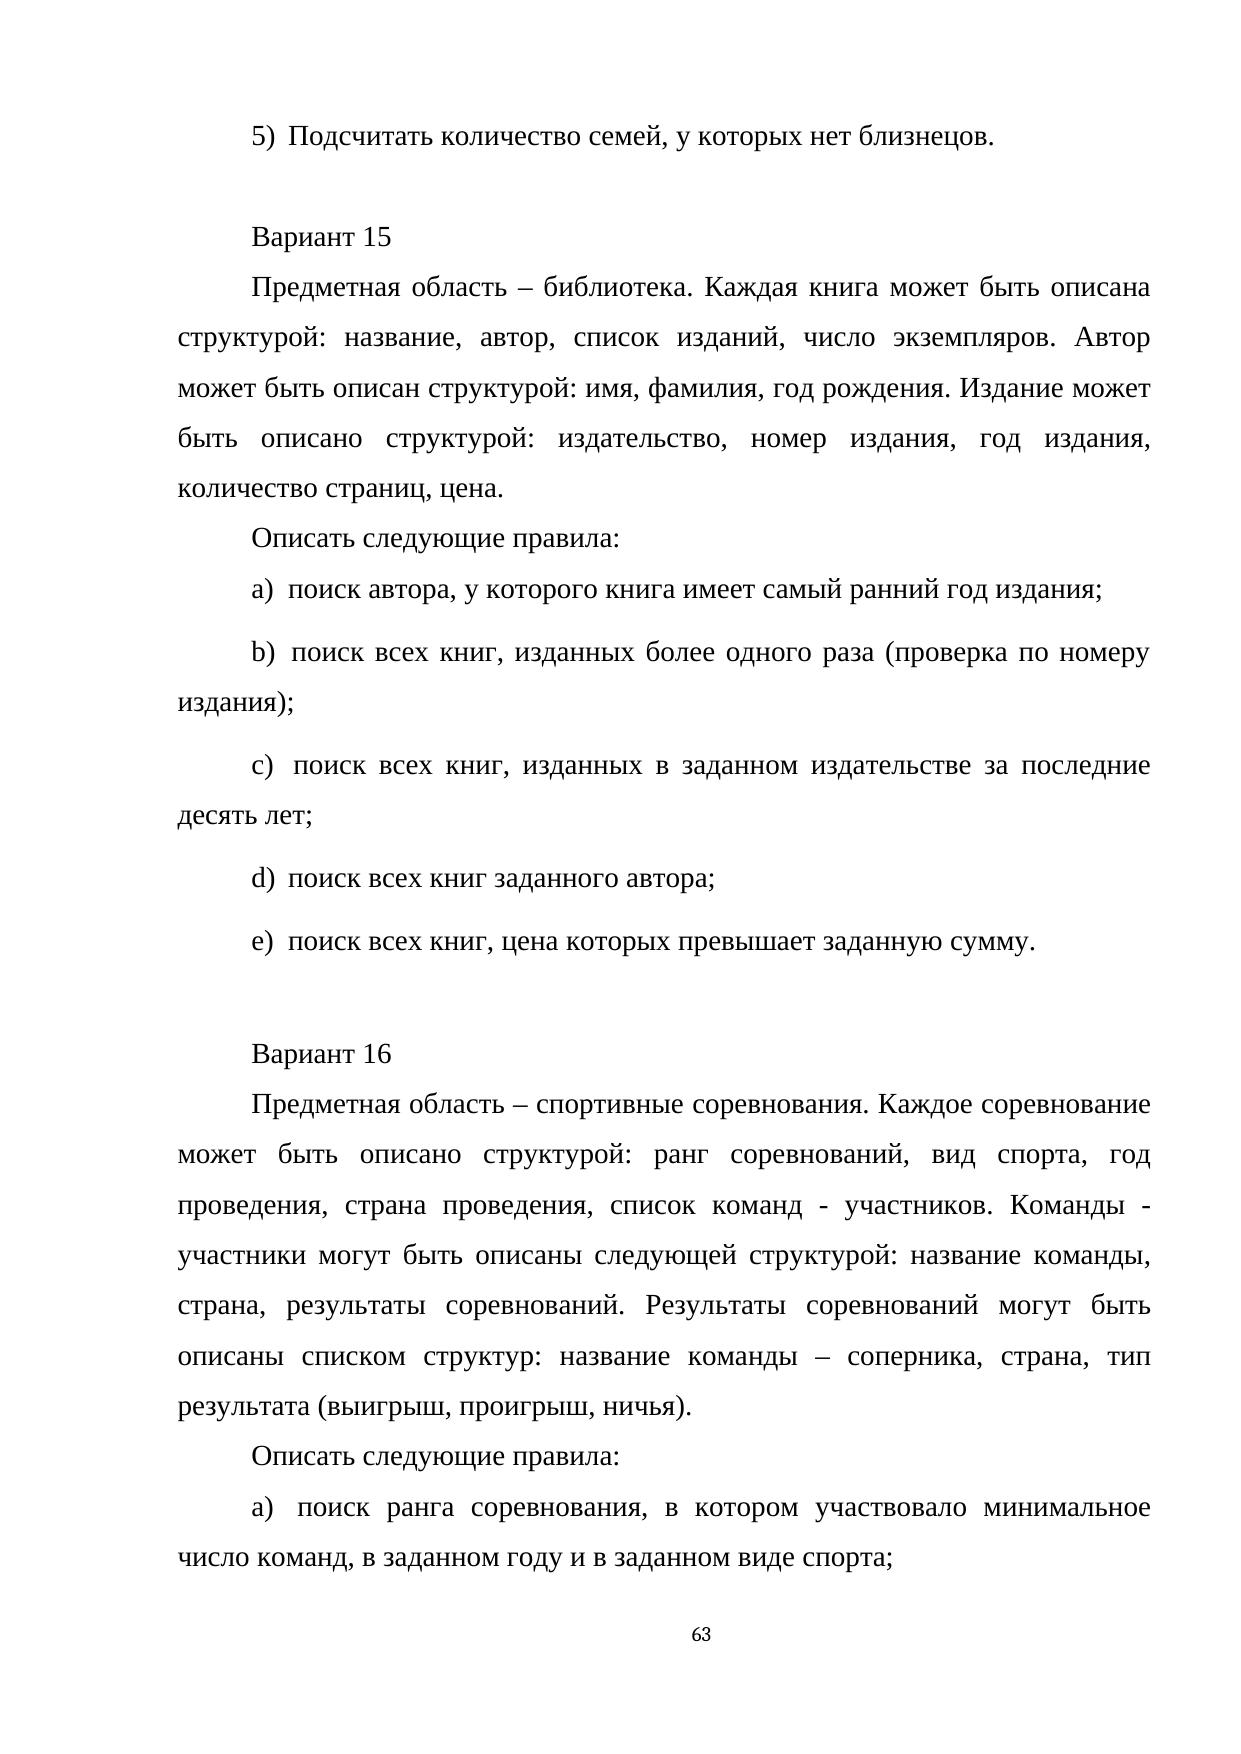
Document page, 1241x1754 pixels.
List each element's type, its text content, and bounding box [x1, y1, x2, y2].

list поиск всех книг, изданных более одного раза (проверка по номеру издания); [177, 634, 1152, 718]
list поиск автора, у которого книга имеет самый ранний год издания; [177, 571, 1152, 604]
text Предметная область – спортивные соревнования. Каждое соревнование может быть описано структурой: ранг соревнований, вид спорта, год проведения, страна проведения, список команд - участников. Команды - участники могут быть описаны следующей структурой: название команды, страна, результаты соревнований. Результаты соревнований могут быть описаны списком структур: название команды – соперника, страна, тип результата (выигрыш, проигрыш, ничья). [177, 1086, 1152, 1422]
list поиск всех книг заданного автора; [177, 860, 1152, 893]
text Вариант 16 [177, 1036, 1152, 1069]
list поиск всех книг, изданных в заданном издательстве за последние десять лет; [177, 747, 1152, 831]
text Предметная область – библиотека. Каждая книга может быть описана структурой: название, автор, список изданий, число экземпляров. Автор может быть описан структурой: имя, фамилия, год рождения. Издание может быть описано структурой: издательство, номер издания, год издания, количество страниц, цена. [177, 269, 1152, 504]
list поиск всех книг, цена которых превышает заданную сумму. [177, 923, 1152, 956]
text Вариант 15 [177, 219, 1152, 252]
text Описать следующие правила: [177, 1438, 1152, 1472]
list Подсчитать количество семей, у которых нет близнецов. [177, 118, 1152, 152]
list поиск ранга соревнования, в котором участвовало минимальное число команд, в заданном году и в заданном виде спорта; [177, 1489, 1152, 1573]
text Описать следующие правила: [177, 521, 1152, 554]
